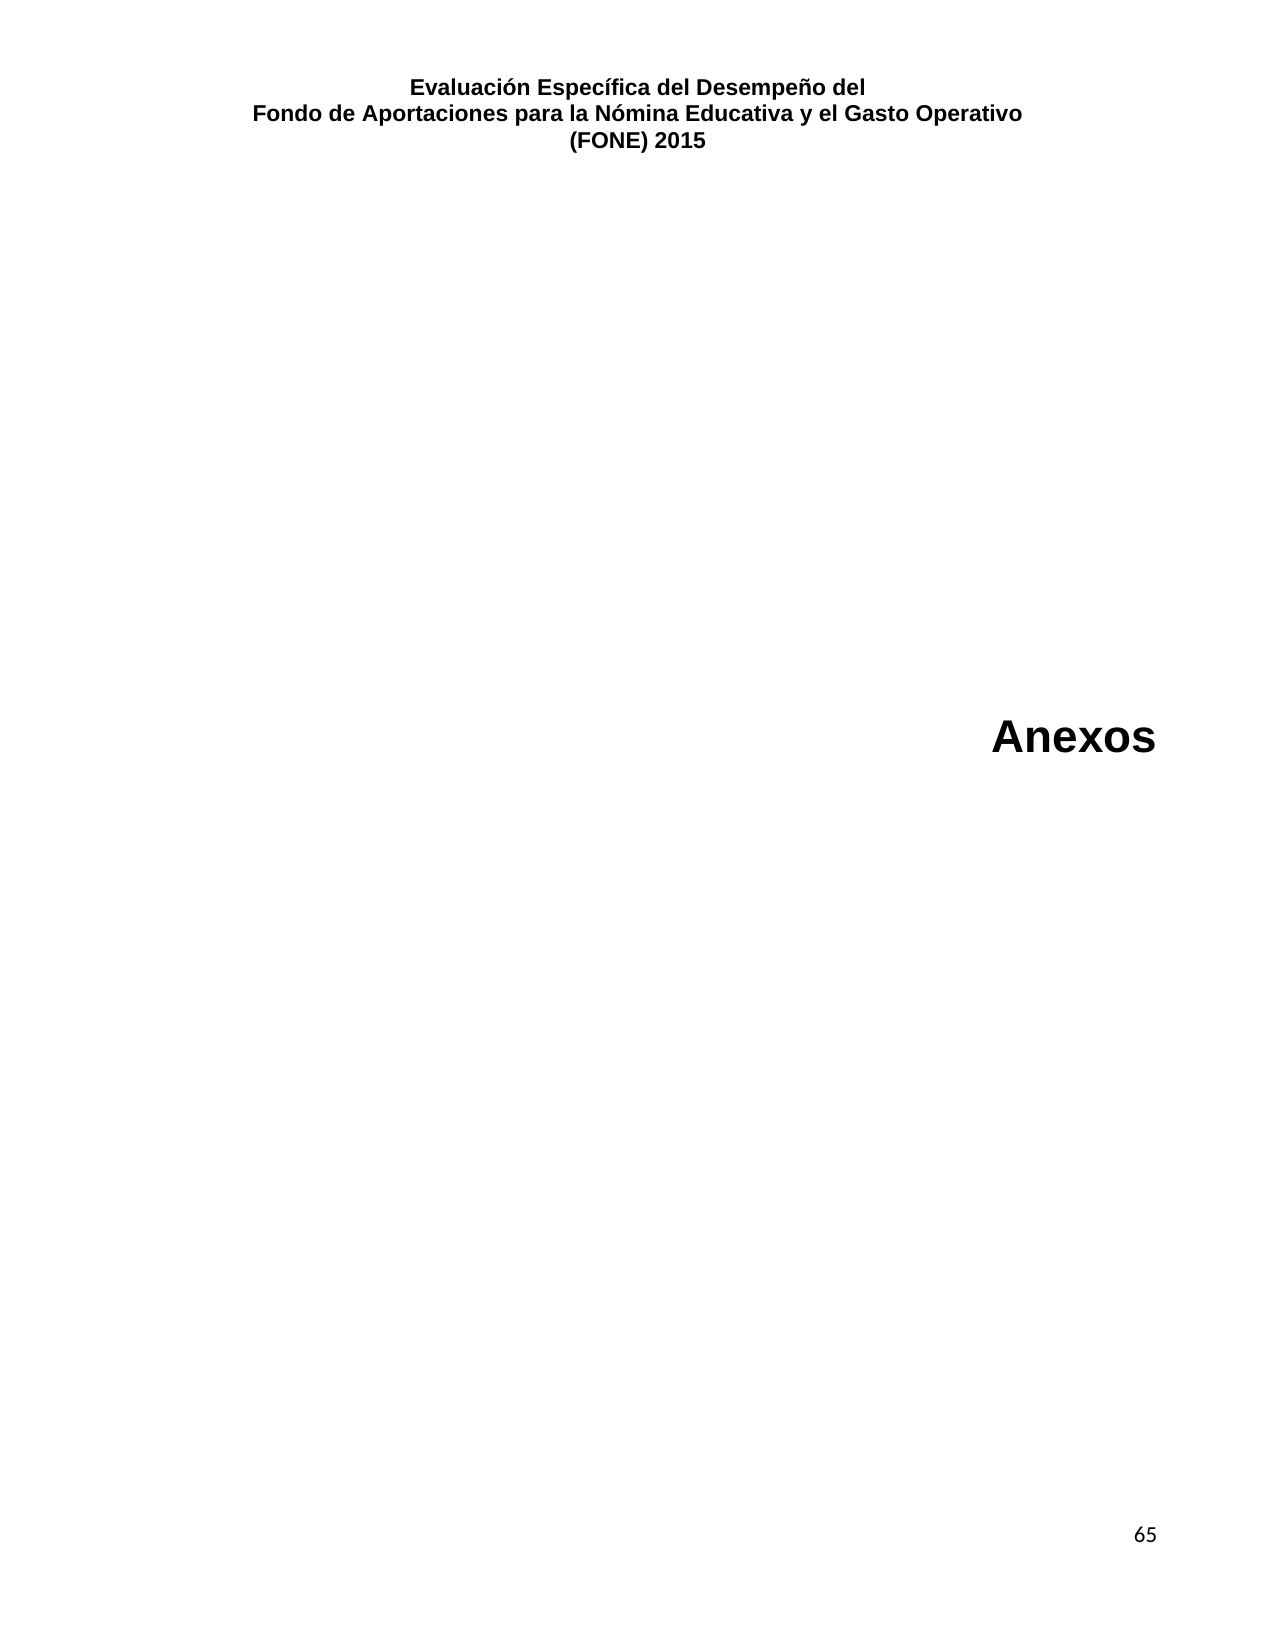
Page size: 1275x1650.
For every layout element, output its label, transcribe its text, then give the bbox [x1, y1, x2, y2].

subtitle Anexos [118, 709, 1157, 762]
